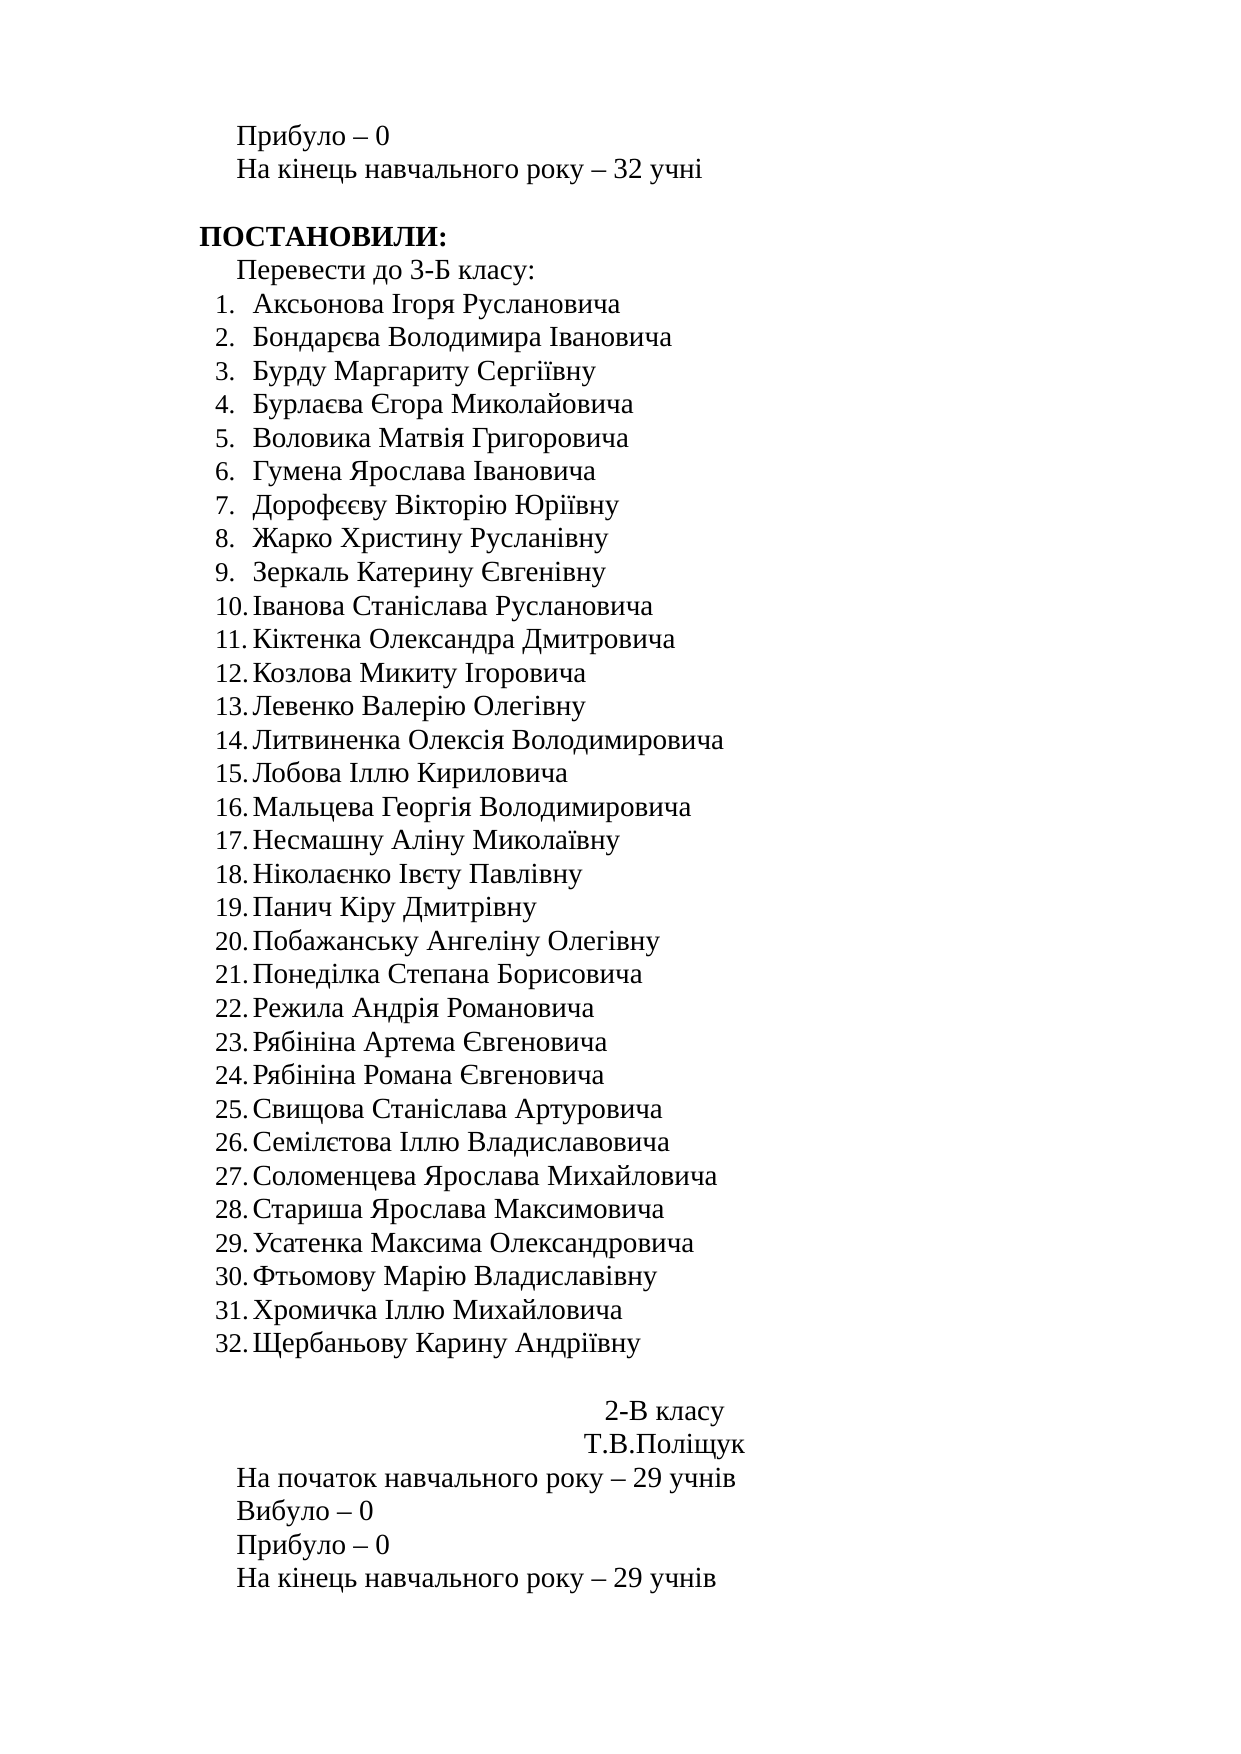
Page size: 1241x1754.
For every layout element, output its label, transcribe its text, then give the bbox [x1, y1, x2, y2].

list Воловика Матвія Григоровича [215, 420, 1152, 453]
text ПОСТАНОВИЛИ: [177, 219, 1152, 252]
list Іванова Станіслава Руслановича [215, 588, 1152, 621]
list Мальцева Георгія Володимировича [215, 789, 1152, 822]
text Т.В.Поліщук [177, 1426, 1152, 1460]
text На кінець навчального року – 32 учні [177, 152, 1152, 185]
list Несмашну Аліну Миколаївну [215, 822, 1152, 856]
list Ніколаєнко Івєту Павлівну [215, 856, 1152, 889]
list Панич Кіру Дмитрівну [215, 889, 1152, 923]
list Семілєтова Іллю Владиславовича [215, 1124, 1152, 1158]
list Гумена Ярослава Івановича [215, 453, 1152, 487]
list Рябініна Романа Євгеновича [215, 1057, 1152, 1091]
list Аксьонова Ігоря Руслановича [215, 286, 1152, 319]
list Соломенцева Ярослава Михайловича [215, 1158, 1152, 1191]
text Прибуло – 0 [177, 118, 1152, 152]
list Понеділка Степана Борисовича [215, 957, 1152, 990]
list Побажанську Ангеліну Олегівну [215, 923, 1152, 957]
text Прибуло – 0 [177, 1527, 1152, 1560]
list Щербаньову Карину Андріївну [215, 1326, 1152, 1359]
text На кінець навчального року – 29 учнів [177, 1560, 1152, 1594]
list Кіктенка Олександра Дмитровича [215, 621, 1152, 655]
list Режила Андрія Романовича [215, 990, 1152, 1024]
list Бурлаєва Єгора Миколайовича [215, 386, 1152, 420]
list Левенко Валерію Олегівну [215, 688, 1152, 722]
list Стариша Ярослава Максимовича [215, 1191, 1152, 1225]
list Бурду Маргариту Сергіївну [215, 353, 1152, 386]
list Бондарєва Володимира Івановича [215, 319, 1152, 353]
list Лобова Іллю Кириловича [215, 755, 1152, 789]
text 2-В класу [177, 1393, 1152, 1426]
list Усатенка Максима Олександровича [215, 1225, 1152, 1258]
text Перевести до 3-Б класу: [177, 252, 1152, 286]
list Козлова Микиту Ігоровича [215, 655, 1152, 688]
list Хромичка Іллю Михайловича [215, 1292, 1152, 1326]
list Фтьомову Марію Владиславівну [215, 1258, 1152, 1292]
list Свищова Станіслава Артуровича [215, 1091, 1152, 1124]
list Рябініна Артема Євгеновича [215, 1024, 1152, 1057]
list Литвиненка Олексія Володимировича [215, 722, 1152, 755]
list Дорофєєву Вікторію Юріївну [215, 487, 1152, 521]
text На початок навчального року – 29 учнів [177, 1460, 1152, 1493]
text Вибуло – 0 [177, 1493, 1152, 1527]
list Зеркаль Катерину Євгенівну [215, 554, 1152, 588]
list Жарко Христину Русланівну [215, 521, 1152, 554]
